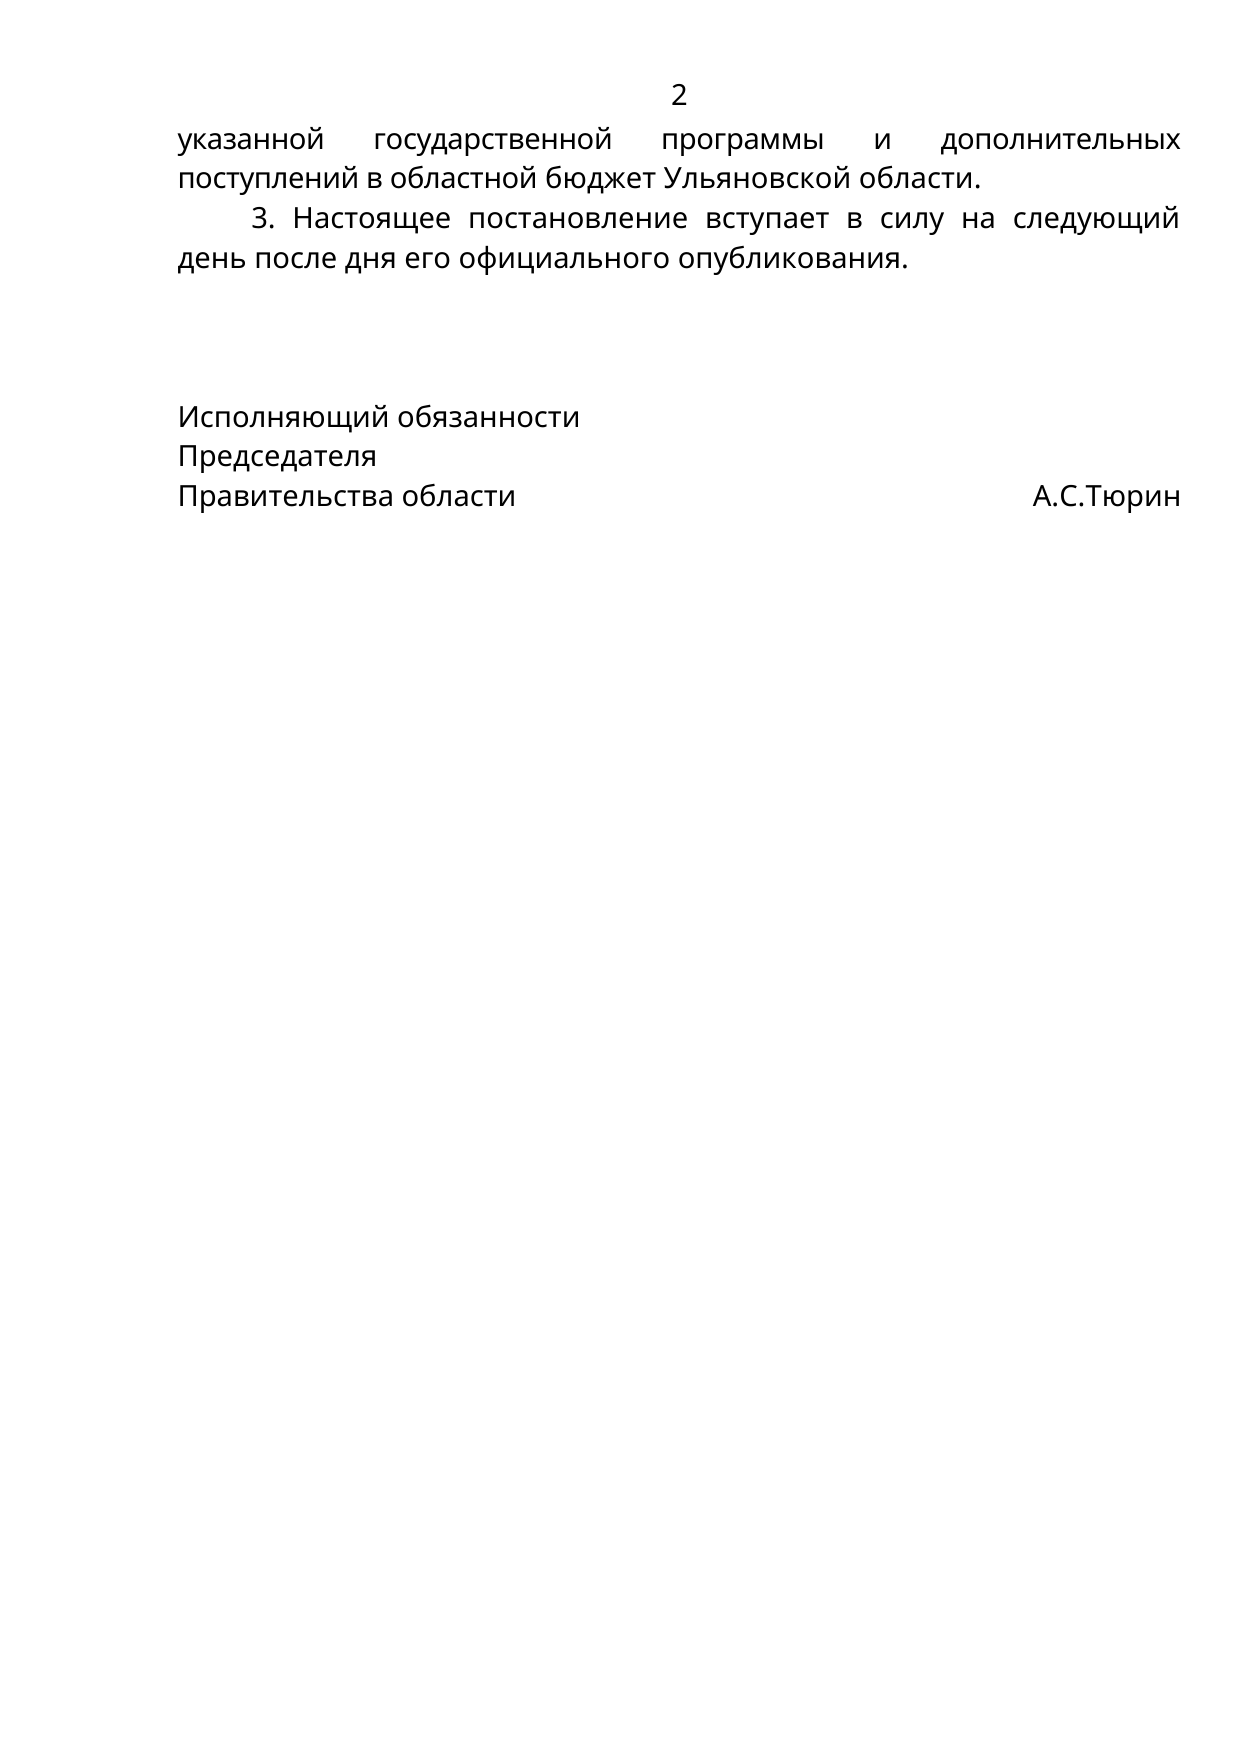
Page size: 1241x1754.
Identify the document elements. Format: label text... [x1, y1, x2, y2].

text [177, 118, 1181, 197]
text 3. Настоящее постановление вступает в силу на следующий день после дня его официального опубликования. [177, 197, 1181, 277]
text Председателя [177, 436, 1181, 475]
text Исполняющий обязанности [177, 396, 1181, 436]
text Правительства области А.С.Тюрин [177, 475, 1181, 515]
